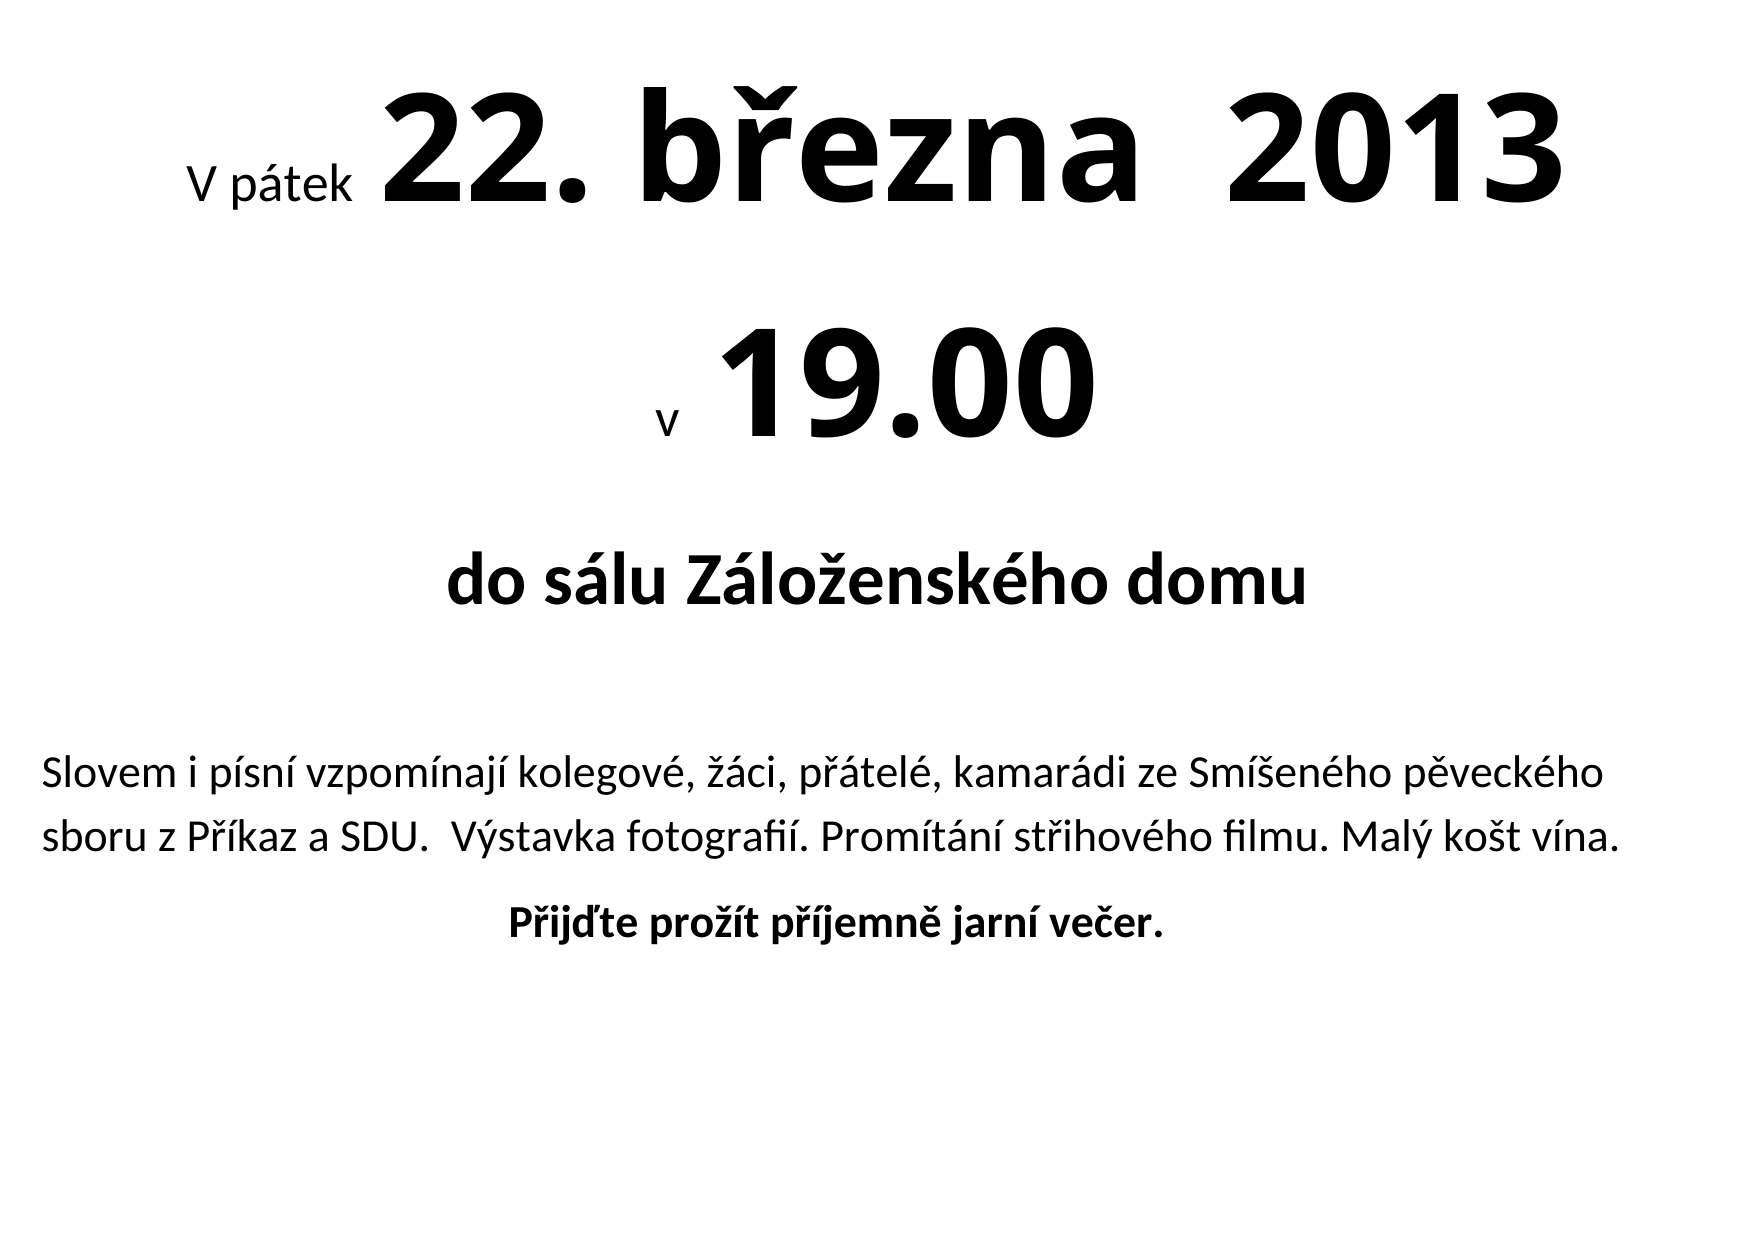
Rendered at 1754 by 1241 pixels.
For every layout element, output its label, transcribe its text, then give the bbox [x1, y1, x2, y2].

text do sálu Záloženského domu [41, 532, 1713, 623]
text Přijďte prožít příjemně jarní večer. [41, 892, 1713, 948]
text Slovem i písní vzpomínají kolegové, žáci, přátelé, kamarádi ze Smíšeného pěveckého sboru z Příkaz a SDU. Výstavka fotografií. Promítání střihového filmu. Malý košt vína. [41, 743, 1713, 863]
text V pátek 22. března 2013 v 19.00 [41, 41, 1713, 481]
